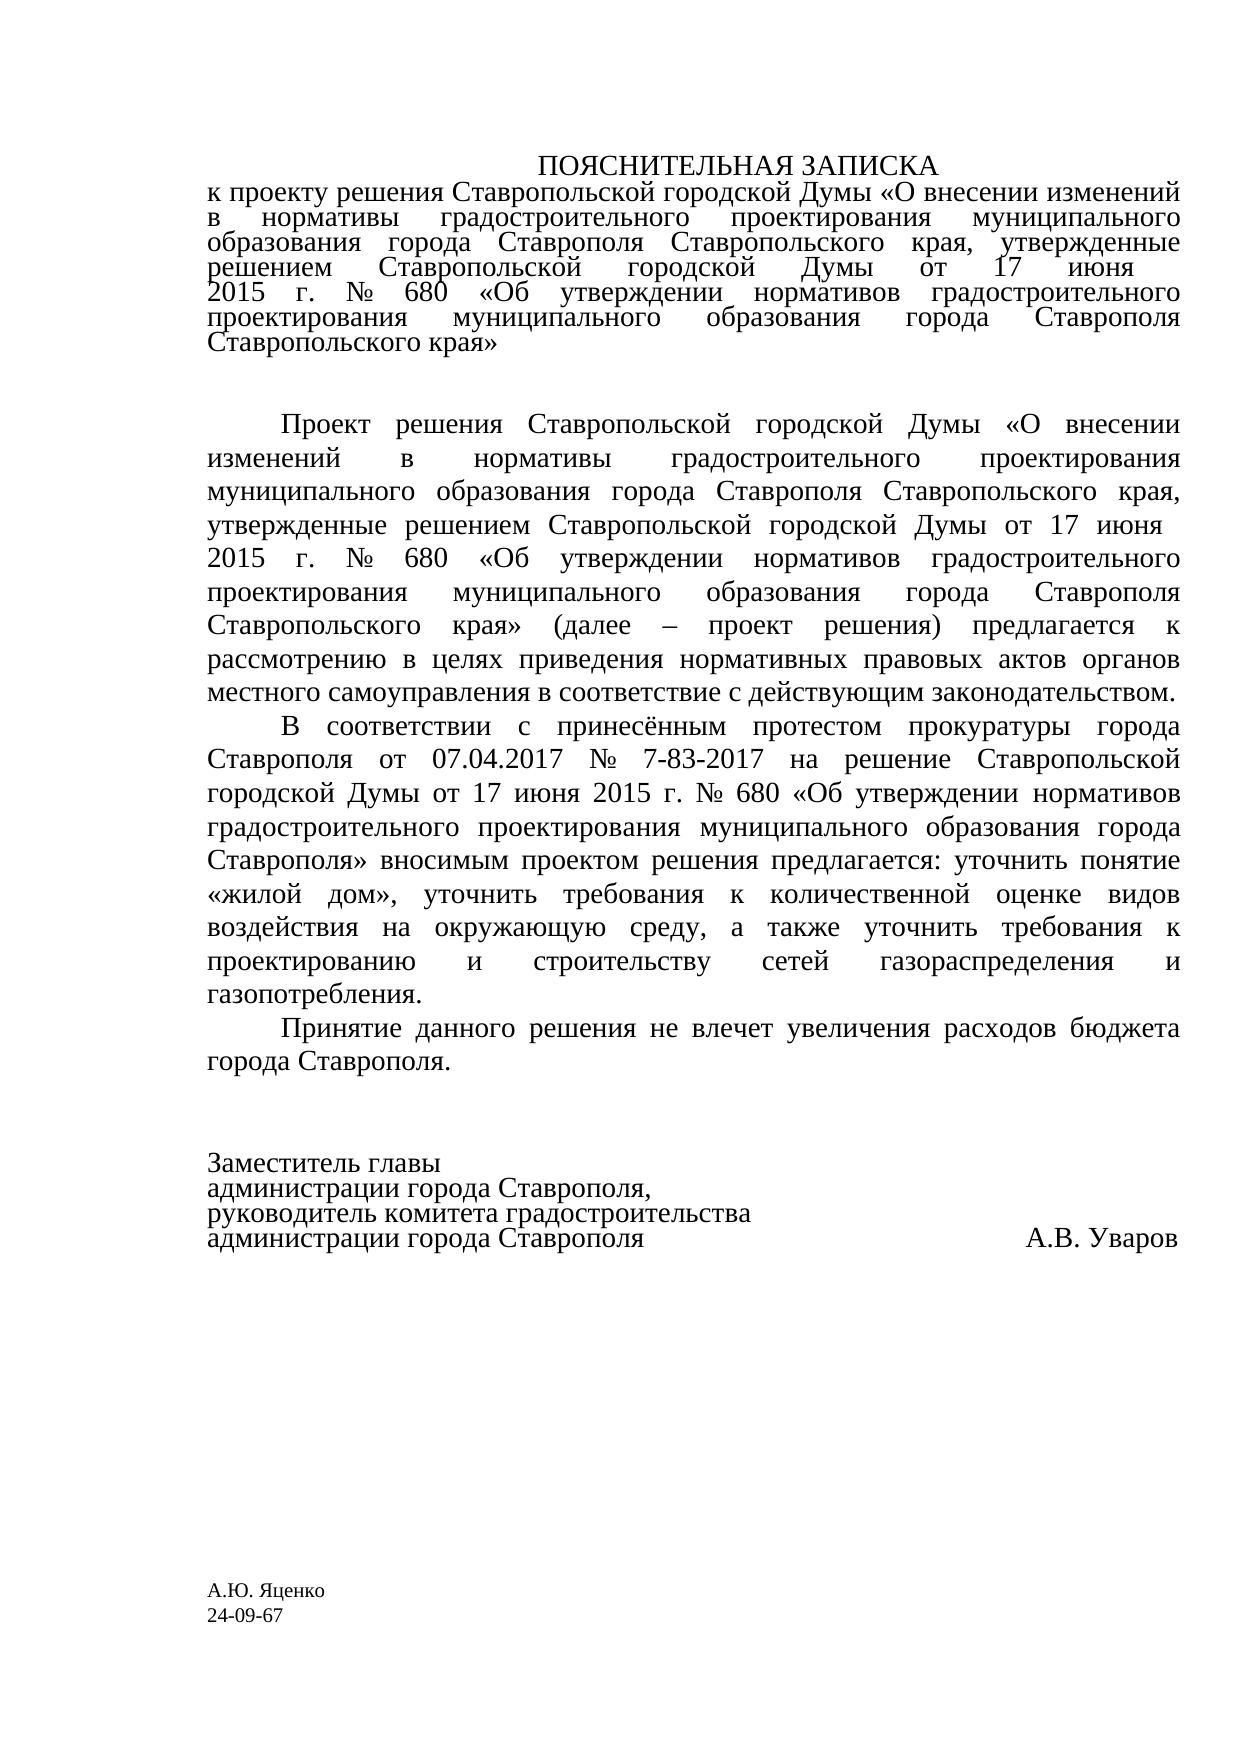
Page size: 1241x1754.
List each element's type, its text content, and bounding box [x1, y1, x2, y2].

text администрации города Ставрополя, [207, 1177, 1181, 1202]
text к проекту решения Ставропольской городской Думы «О внесении изменений в нормативы градостроительного проектирования муниципального образования города Ставрополя Ставропольского края, утвержденные решением Ставропольской городской Думы от 17 июня 2015 г. № 680 «Об утверждении нормативов градостроительного проектирования муниципального образования города Ставрополя Ставропольского края» [207, 181, 1181, 356]
text Проект решения Ставропольской городской Думы «О внесении изменений в нормативы градостроительного проектирования муниципального образования города Ставрополя Ставропольского края, утвержденные решением Ставропольской городской Думы от 17 июня 2015 г. № 680 «Об утверждении нормативов градостроительного проектирования муниципального образования города Ставрополя Ставропольского края» (далее – проект решения) предлагается к рассмотрению в целях приведения нормативных правовых актов органов местного самоуправления в соответствие с действующим законодательством. [207, 406, 1181, 708]
text Принятие данного решения не влечет увеличения расходов бюджета города Ставрополя. [207, 1010, 1181, 1077]
text Заместитель главы [207, 1152, 1181, 1177]
text А.Ю. Яценко [207, 1577, 1181, 1602]
text 24-09-67 [207, 1602, 1181, 1627]
text ПОЯСНИТЕЛЬНАЯ ЗАПИСКА [207, 148, 1181, 181]
text В соответствии с принесённым протестом прокуратуры города Ставрополя от 07.04.2017 № 7-83-2017 на решение Ставропольской городской Думы от 17 июня 2015 г. № 680 «Об утверждении нормативов градостроительного проектирования муниципального образования города Ставрополя» вносимым проектом решения предлагается: уточнить понятие «жилой дом», уточнить требования к количественной оценке видов воздействия на окружающую среду, а также уточнить требования к проектированию и строительству сетей газораспределения и газопотребления. [207, 708, 1181, 1010]
text администрации города Ставрополя А.В. Уваров [207, 1227, 1181, 1252]
text руководитель комитета градостроительства [207, 1202, 1181, 1227]
